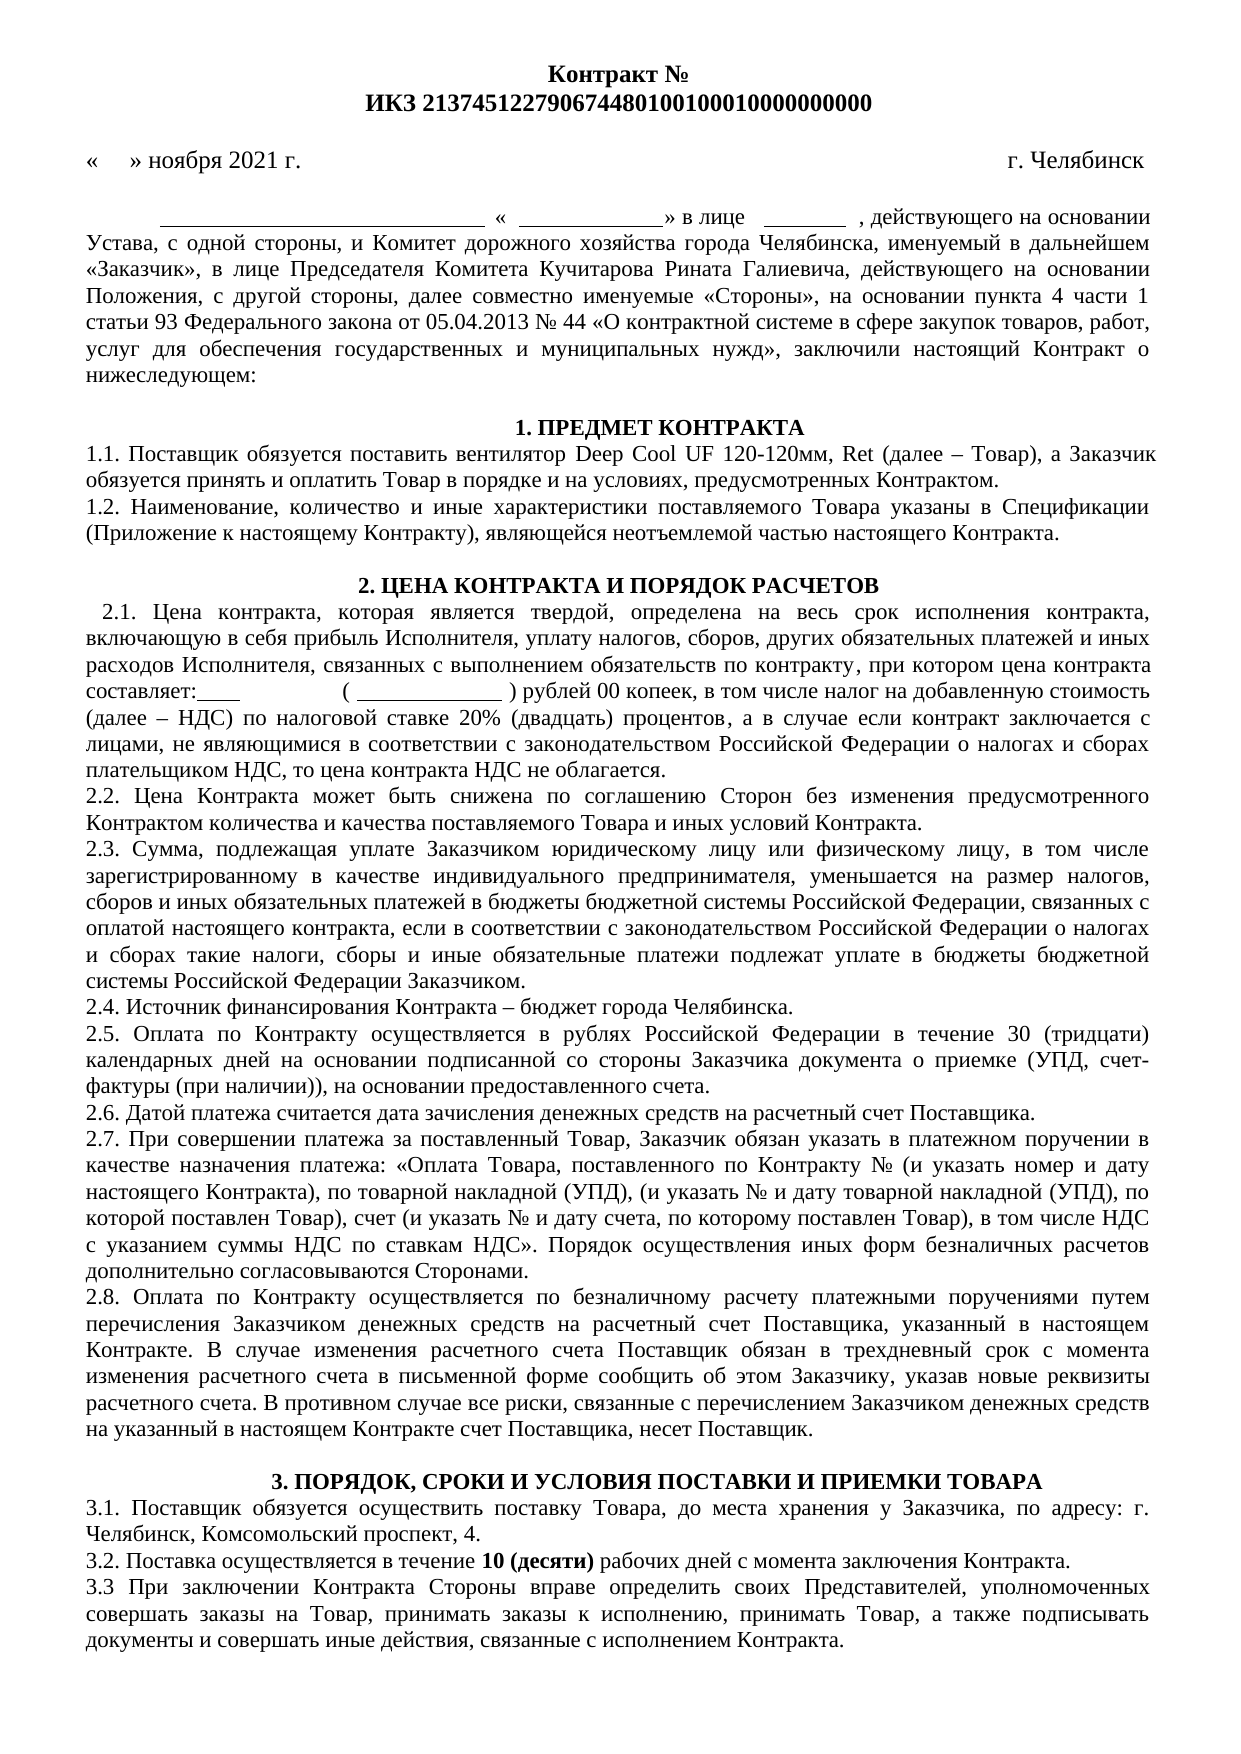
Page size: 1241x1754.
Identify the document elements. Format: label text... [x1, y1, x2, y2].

list 3. ПОРЯДОК, СРОКИ И УСЛОВИЯ ПОСТАВКИ И ПРИЕМКИ ТОВАРА [162, 1468, 1152, 1494]
text 2. ЦЕНА КОНТРАКТА И ПОРЯДОК РАСЧЕТОВ [86, 572, 1152, 598]
text 2.7. При совершении платежа за поставленный Товар, Заказчик обязан указать в платежном поручении в качестве назначения платежа: «Оплата Товара, поставленного по Контракту № (и указать номер и дату настоящего Контракта), по товарной накладной (УПД), (и указать № и дату товарной накладной (УПД), по которой поставлен Товар), счет (и указать № и дату счета, по которому поставлен Товар), в том числе НДС с указанием суммы НДС по ставкам НДС». Порядок осуществления иных форм безналичных расчетов дополнительно согласовываются Сторонами. [86, 1125, 1152, 1283]
text 2.4. Источник финансирования Контракта – бюджет города Челябинска. [86, 993, 1152, 1020]
text 2.3. Сумма, подлежащая уплате Заказчиком юридическому лицу или физическому лицу, в том числе зарегистрированному в качестве индивидуального предпринимателя, уменьшается на размер налогов, сборов и иных обязательных платежей в бюджеты бюджетной системы Российской Федерации, связанных с оплатой настоящего контракта, если в соответствии с законодательством Российской Федерации о налогах и сборах такие налоги, сборы и иные обязательные платежи подлежат уплате в бюджеты бюджетной системы Российской Федерации Заказчиком. [86, 835, 1152, 993]
text « » в лице , действующего на основании Устава, с одной стороны, и Комитет дорожного хозяйства города Челябинска, именуемый в дальнейшем «Заказчик», в лице Председателя Комитета Кучитарова Рината Галиевича, действующего на основании Положения, с другой стороны, далее совместно именуемые «Стороны», на основании пункта 4 части 1 статьи 93 Федерального закона от 05.04.2013 № 44 «О контрактной системе в сфере закупок товаров, работ, услуг для обеспечения государственных и муниципальных нужд», заключили настоящий Контракт о нижеследующем: [86, 203, 1152, 387]
text 3.3 При заключении Контракта Стороны вправе определить своих Представителей, уполномоченных совершать заказы на Товар, принимать заказы к исполнению, принимать Товар, а также подписывать документы и совершать иные действия, связанные с исполнением Контракта. [86, 1573, 1152, 1652]
text « » ноября 2021 г. г. Челябинск [86, 145, 1152, 174]
text 2.6. Датой платежа считается дата зачисления денежных средств на расчетный счет Поставщика. [86, 1099, 1152, 1125]
text 2.1. Цена контракта, которая является твердой, определена на весь срок исполнения контракта, включающую в себя прибыль Исполнителя, уплату налогов, сборов, других обязательных платежей и иных расходов Исполнителя, связанных с выполнением обязательств по контракту, при котором цена контракта составляет: ( ) рублей 00 копеек, в том числе налог на добавленную стоимость (далее – НДС) по налоговой ставке 20% (двадцать) процентов, а в случае если контракт заключается с лицами, не являющимися в соответствии с законодательством Российской Федерации о налогах и сборах плательщиком НДС, то цена контракта НДС не облагается. [86, 598, 1152, 783]
text 1. ПРЕДМЕТ КОНТРАКТА [162, 414, 1157, 440]
text 1.2. Наименование, количество и иные характеристики поставляемого Товара указаны в Спецификации (Приложение к настоящему Контракту), являющейся неотъемлемой частью настоящего Контракта. [86, 493, 1152, 545]
text 2.2. Цена Контракта может быть снижена по соглашению Сторон без изменения предусмотренного Контрактом количества и качества поставляемого Товара и иных условий Контракта. [86, 783, 1152, 835]
text 3.2. Поставка осуществляется в течение 10 (десяти) рабочих дней с момента заключения Контракта. [86, 1547, 1152, 1573]
text Контракт № [86, 59, 1152, 88]
text 3.1. Поставщик обязуется осуществить поставку Товара, до места хранения у Заказчика, по адресу: г. Челябинск, Комсомольский проспект, 4. [86, 1494, 1152, 1547]
text 2.8. Оплата по Контракту осуществляется по безналичному расчету платежными поручениями путем перечисления Заказчиком денежных средств на расчетный счет Поставщика, указанный в настоящем Контракте. В случае изменения расчетного счета Поставщик обязан в трехдневный срок с момента изменения расчетного счета в письменной форме сообщить об этом Заказчику, указав новые реквизиты расчетного счета. В противном случае все риски, связанные с перечислением Заказчиком денежных средств на указанный в настоящем Контракте счет Поставщика, несет Поставщик. [86, 1283, 1152, 1441]
text ИКЗ 213745122790674480100100010000000000 [86, 88, 1152, 117]
text 1.1. Поставщик обязуется поставить вентилятор Deep Cool UF 120-120мм, Ret (далее – Товар), а Заказчик обязуется принять и оплатить Товар в порядке и на условиях, предусмотренных Контрактом. [86, 440, 1157, 493]
text 2.5. Оплата по Контракту осуществляется в рублях Российской Федерации в течение 30 (тридцати) календарных дней на основании подписанной со стороны Заказчика документа о приемке (УПД, счет-фактуры (при наличии)), на основании предоставленного счета. [86, 1020, 1152, 1099]
